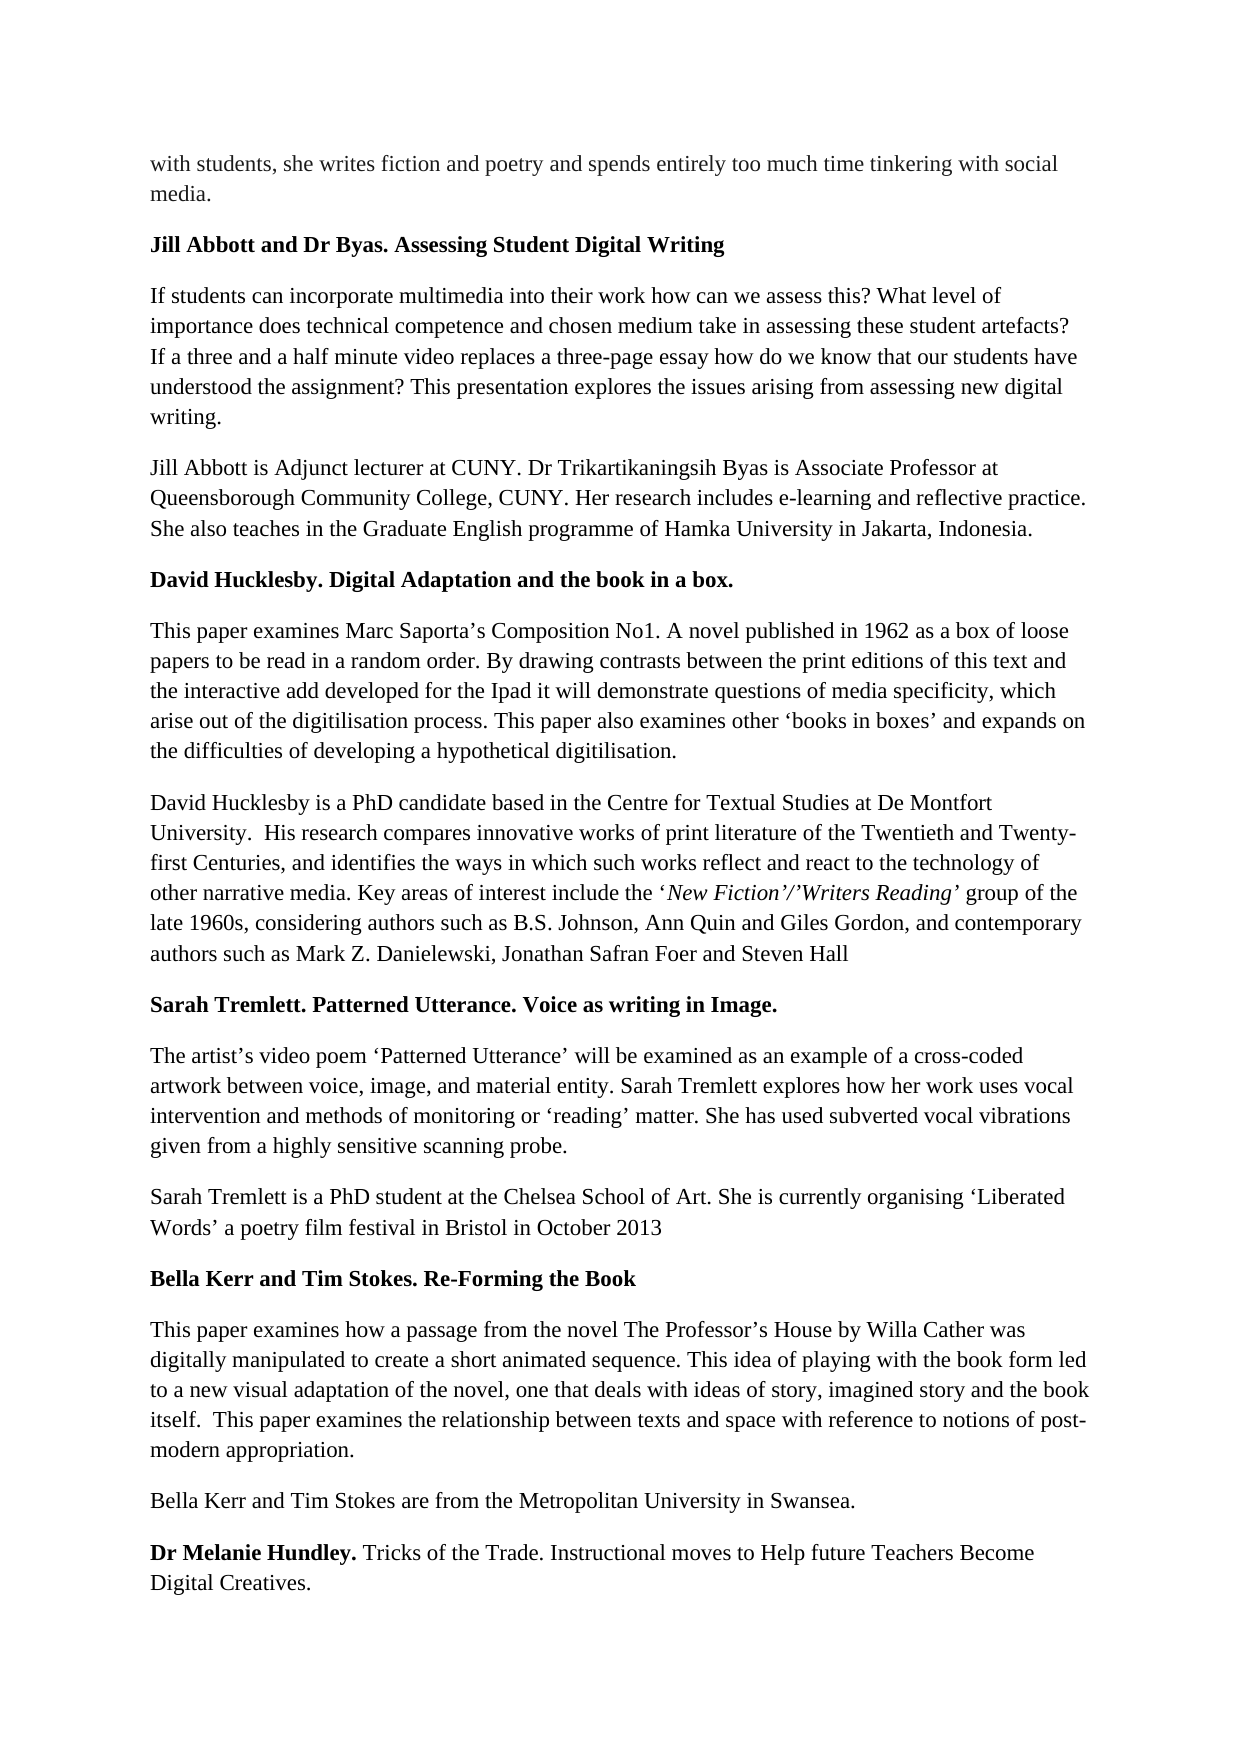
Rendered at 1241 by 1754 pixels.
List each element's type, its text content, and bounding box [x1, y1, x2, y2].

text This paper examines how a passage from the novel The Professor’s House by Willa Cather was digitally manipulated to create a short animated sequence. This idea of playing with the book form led to a new visual adaptation of the novel, one that deals with ideas of story, imagined story and the book itself. This paper examines the relationship between texts and space with reference to notions of post-modern appropriation. [150, 1316, 1090, 1463]
text Sarah Tremlett is a PhD student at the Chelsea School of Art. She is currently organising ‘Liberated Words’ a poetry film festival in Bristol in October 2013 [150, 1183, 1090, 1240]
text Dr Melanie Hundley. Tricks of the Trade. Instructional moves to Help future Teachers Become Digital Creatives. [150, 1538, 1090, 1595]
text David Hucklesby is a PhD candidate based in the Centre for Textual Studies at De Montfort University. His research compares innovative works of print literature of the Twentieth and Twenty-first Centuries, and identifies the ways in which such works reflect and react to the technology of other narrative media. Key areas of interest include the ‘New Fiction’/’Writers Reading’ group of the late 1960s, considering authors such as B.S. Johnson, Ann Quin and Giles Gordon, and contemporary authors such as Mark Z. Danielewski, Jonathan Safran Foer and Steven Hall [150, 788, 1090, 966]
text Bella Kerr and Tim Stokes are from the Metropolitan University in Swansea. [150, 1487, 1090, 1514]
text Bella Kerr and Tim Stokes. Re-Forming the Book [150, 1264, 1090, 1291]
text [150, 150, 1090, 207]
text If students can incorporate multimedia into their work how can we assess this? What level of importance does technical competence and chosen medium take in assessing these student artefacts? If a three and a half minute video replaces a three-page essay how do we know that our students have understood the assignment? This presentation explores the issues arising from assessing new digital writing. [150, 282, 1090, 429]
text This paper examines Marc Saporta’s Composition No1. A novel published in 1962 as a box of loose papers to be read in a random order. By drawing contrasts between the print editions of this text and the interactive add developed for the Ipad it will demonstrate questions of media specificity, which arise out of the digitilisation process. This paper also examines other ‘books in boxes’ and expands on the difficulties of developing a hypothetical digitilisation. [150, 617, 1090, 764]
text Jill Abbott and Dr Byas. Assessing Student Digital Writing [150, 231, 1090, 258]
text Sarah Tremlett. Patterned Utterance. Voice as writing in Image. [150, 991, 1090, 1017]
text David Hucklesby. Digital Adaptation and the book in a box. [150, 566, 1090, 592]
text Jill Abbott is Adjunct lecturer at CUNY. Dr Trikartikaningsih Byas is Associate Professor at Queensborough Community College, CUNY. Her research includes e-learning and reflective practice. She also teaches in the Graduate English programme of Hamka University in Jakarta, Indonesia. [150, 454, 1090, 541]
text The artist’s video poem ‘Patterned Utterance’ will be examined as an example of a cross-coded artwork between voice, image, and material entity. Sarah Tremlett explores how her work uses vocal intervention and methods of monitoring or ‘reading’ matter. She has used subverted vocal vibrations given from a highly sensitive scanning probe. [150, 1042, 1090, 1159]
